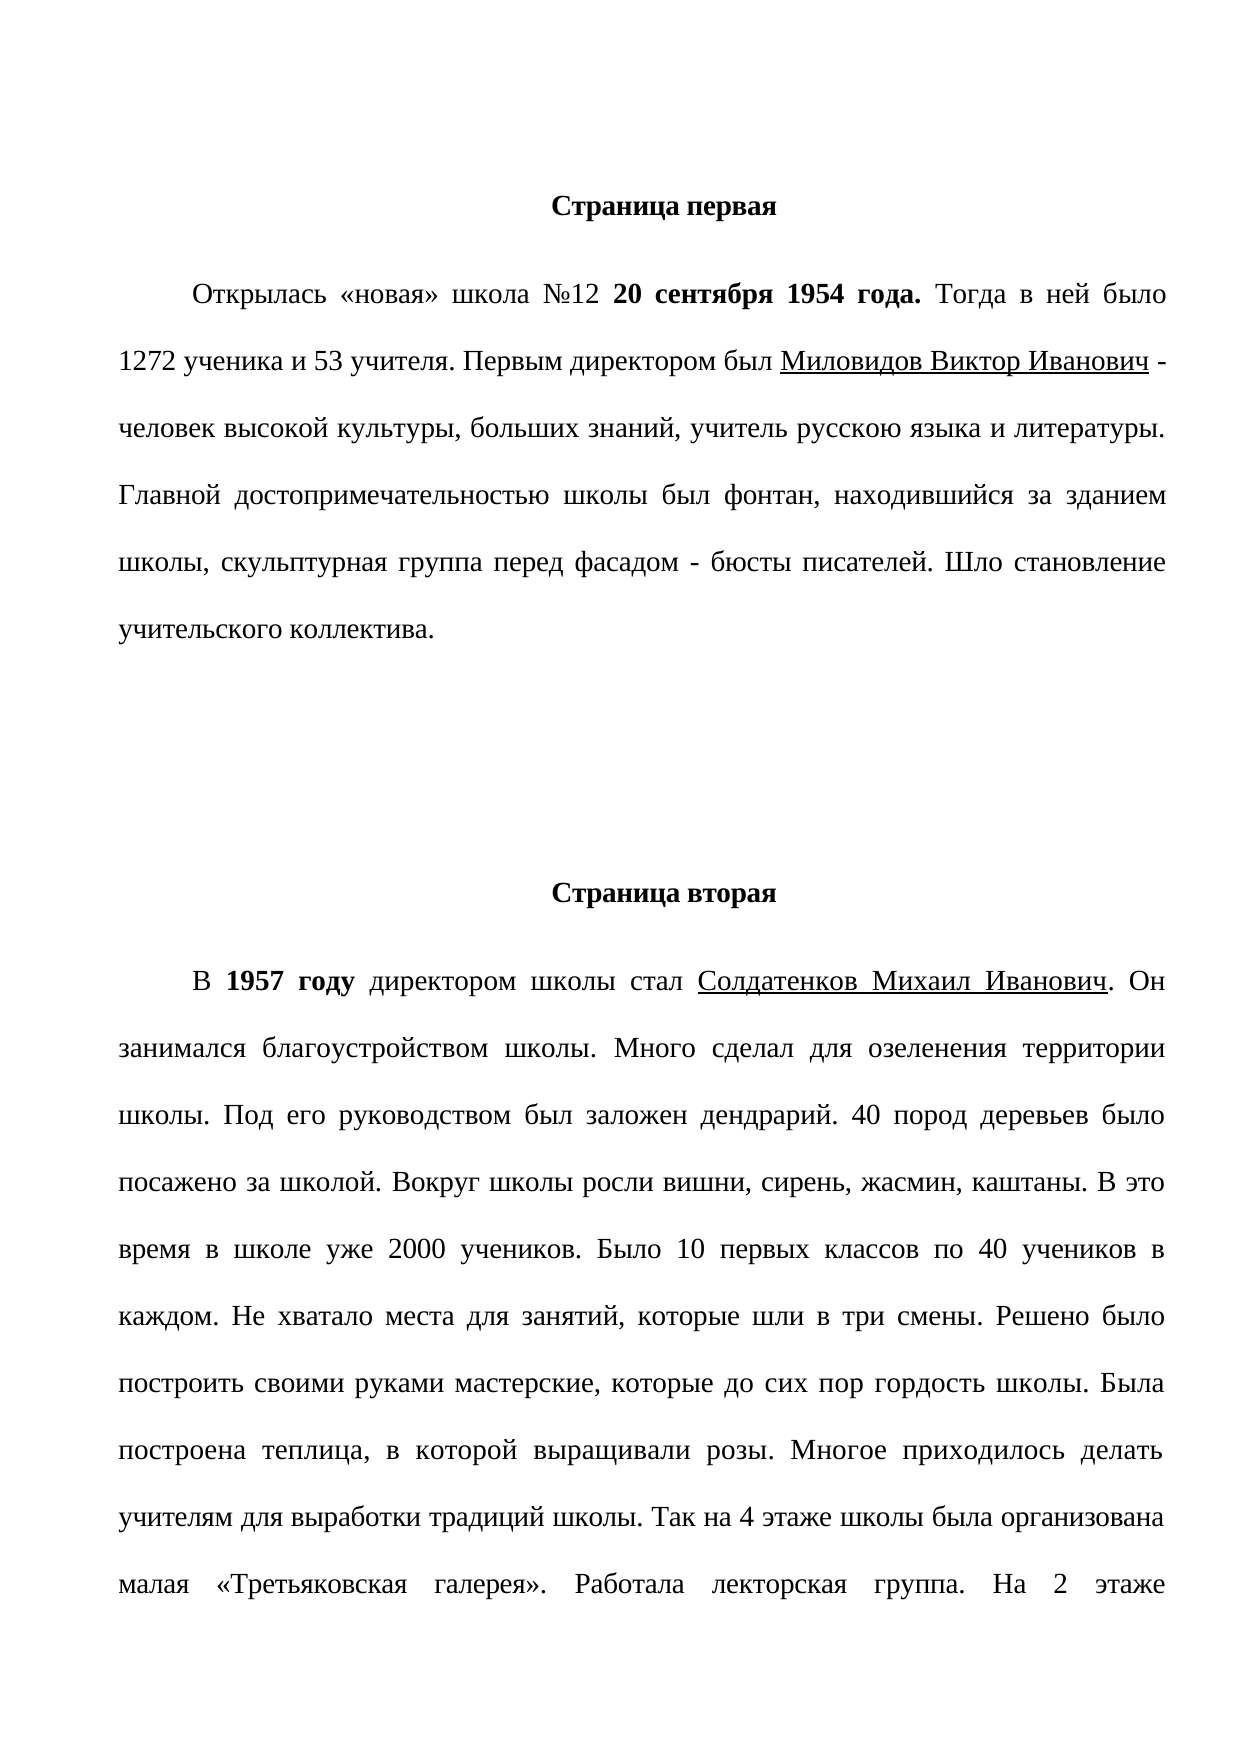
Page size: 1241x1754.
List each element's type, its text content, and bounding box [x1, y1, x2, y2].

text Страница первая [118, 188, 1167, 221]
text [118, 963, 1166, 1600]
text Открылась «новая» школа №12 20 сентября 1954 года. Тогда в ней было 1272 ученика и 53 учителя. Первым директором был Миловидов Виктор Иванович - человек высокой культуры, больших знаний, учитель русскою языка и литературы. Главной достопримечательностью школы был фонтан, находившийся за зданием школы, скульптурная группа перед фасадом - бюсты писателей. Шло становление учительского коллектива. [118, 276, 1167, 645]
text Страница вторая [118, 875, 1167, 908]
